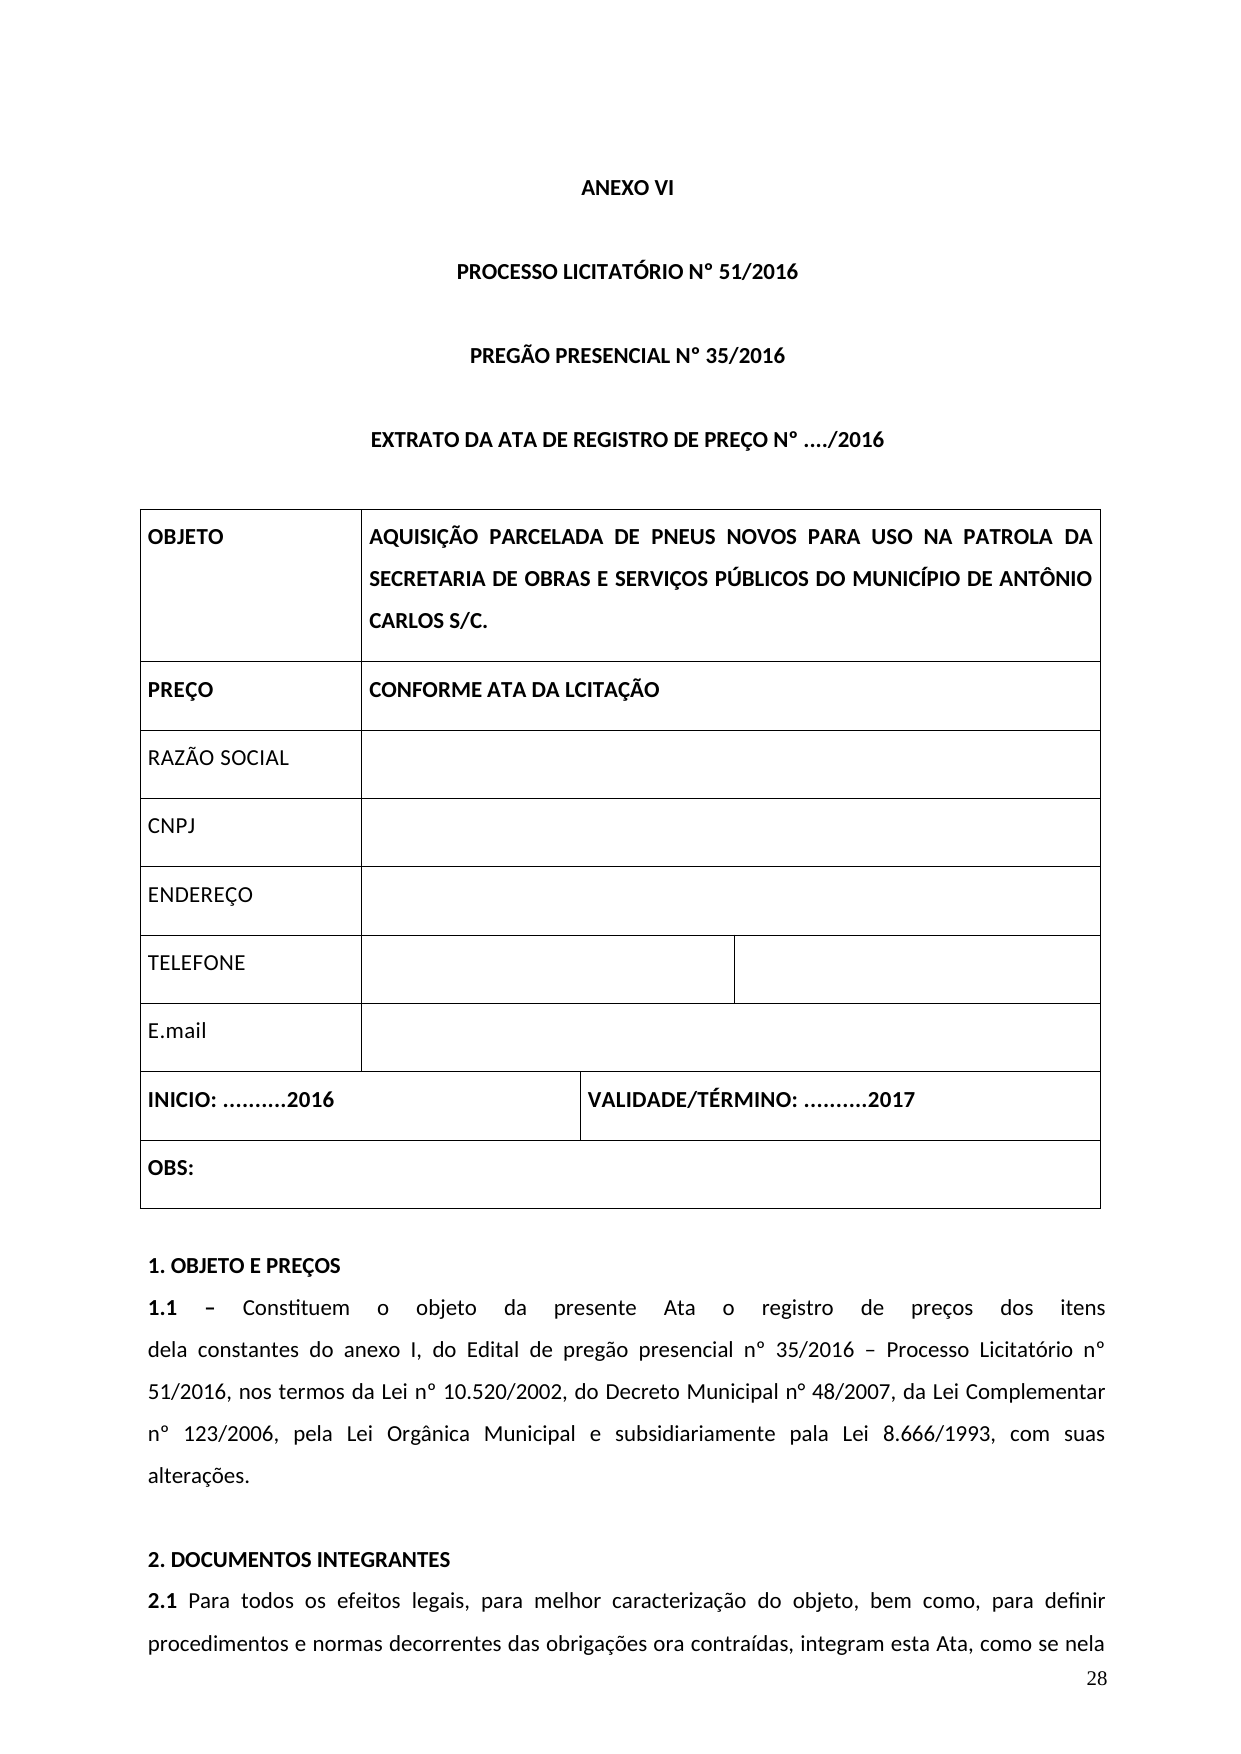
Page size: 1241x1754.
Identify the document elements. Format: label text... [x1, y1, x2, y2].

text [148, 1587, 1107, 1657]
table_header OBJETO [141, 510, 361, 661]
table_cell [362, 1004, 1100, 1071]
table_cell INICIO: ..........2016 [141, 1072, 580, 1139]
table_header AQUISIÇÃO PARCELADA DE PNEUS NOVOS PARA USO NA PATROLA DA SECRETARIA DE OBRAS E SERVIÇOS PÚBLICOS DO MUNICÍPIO DE ANTÔNIO CARLOS S/C. [362, 510, 1100, 661]
subtitle PROCESSO LICITATÓRIO Nº 51/2016 [148, 257, 1107, 285]
text EXTRATO DA ATA DE REGISTRO DE PREÇO Nº ..../2016 [148, 425, 1107, 453]
table_cell ENDEREÇO [141, 867, 361, 934]
table_cell VALIDADE/TÉRMINO: ..........2017 [581, 1072, 1100, 1139]
subtitle PREGÃO PRESENCIAL Nº 35/2016 [148, 341, 1107, 369]
table_cell RAZÃO SOCIAL [141, 731, 361, 798]
table_cell E.mail [141, 1004, 361, 1071]
table_cell [362, 731, 1100, 798]
table_cell CONFORME ATA DA LCITAÇÃO [362, 662, 1100, 729]
text 1.1 – Constituem o objeto da presente Ata o registro de preços dos itens dela constantes do anexo I, do Edital de pregão presencial nº 35/2016 – Processo Licitatório nº 51/2016, nos termos da Lei nº 10.520/2002, do Decreto Municipal n° 48/2007, da Lei Complementar nº 123/2006, pela Lei Orgânica Municipal e subsidiariamente pala Lei 8.666/1993, com suas alterações. [148, 1293, 1107, 1489]
table_cell CNPJ [141, 799, 361, 866]
table_cell TELEFONE [141, 936, 361, 1003]
text 1. OBJETO E PREÇOS [148, 1251, 1107, 1279]
table_cell [362, 799, 1100, 866]
table_cell PREÇO [141, 662, 361, 729]
table_cell [735, 936, 1100, 1003]
table_cell [362, 867, 1100, 934]
table_cell OBS: [141, 1141, 1100, 1208]
text 2. DOCUMENTOS INTEGRANTES [148, 1545, 1107, 1573]
table_cell [362, 936, 734, 1003]
subtitle ANEXO VI [148, 173, 1107, 201]
